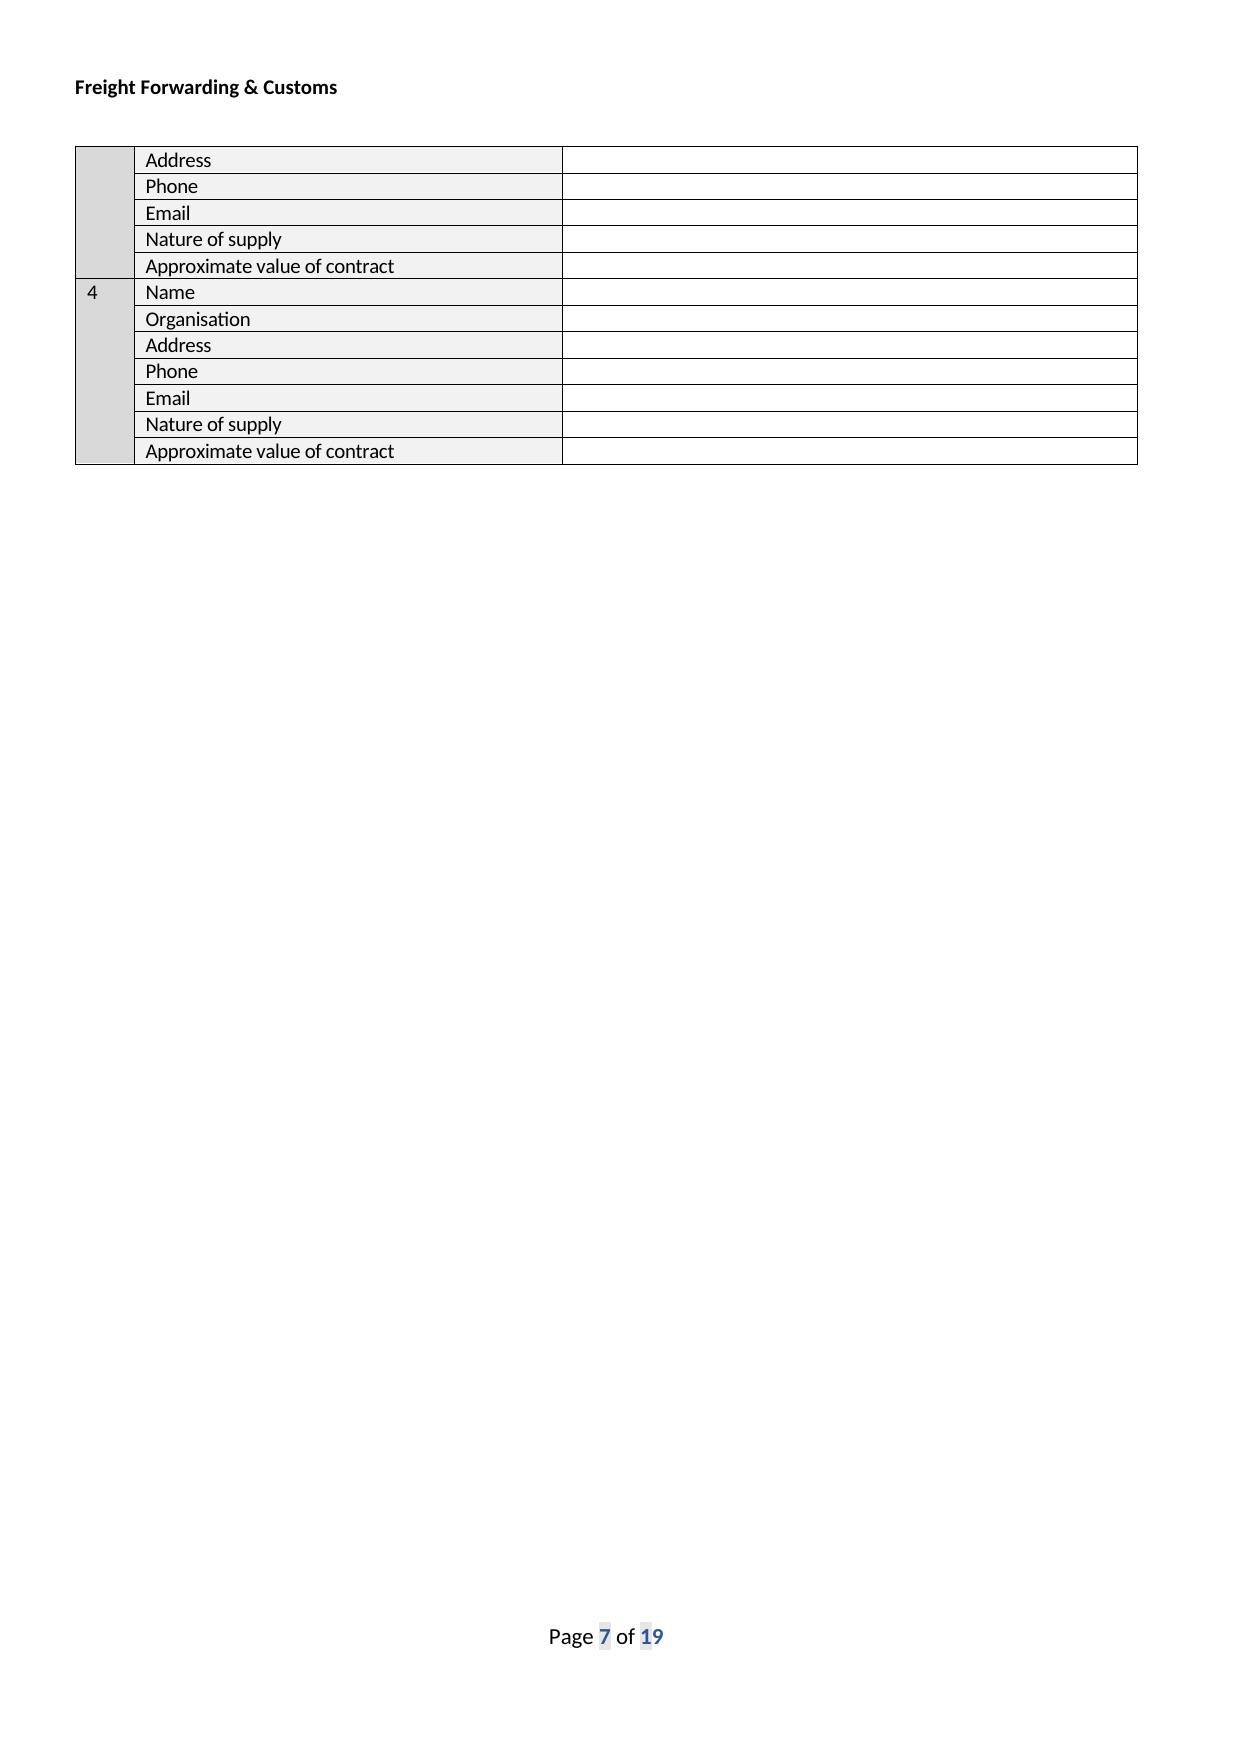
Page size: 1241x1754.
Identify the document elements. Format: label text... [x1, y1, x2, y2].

table_cell [563, 438, 1137, 463]
table_cell Email [135, 385, 562, 411]
table_cell [563, 200, 1137, 225]
table_cell Address [135, 147, 562, 172]
table_cell [563, 306, 1137, 331]
table_cell Address [135, 332, 562, 358]
table_cell Name [135, 279, 562, 305]
table_cell Nature of supply [135, 226, 562, 252]
table_cell [563, 226, 1137, 252]
table_cell Nature of supply [135, 412, 562, 437]
table_cell [563, 147, 1137, 172]
table_cell [563, 332, 1137, 358]
table_cell [563, 412, 1137, 437]
table_cell Phone [135, 174, 562, 199]
table_cell 4 [76, 279, 134, 463]
table_cell Approximate value of contract [135, 438, 562, 463]
table_cell [563, 359, 1137, 384]
table_cell [563, 279, 1137, 305]
table_cell Email [135, 200, 562, 225]
table_cell Approximate value of contract [135, 253, 562, 278]
table_cell Phone [135, 359, 562, 384]
table_cell [563, 385, 1137, 411]
table_cell [563, 174, 1137, 199]
table_cell [563, 253, 1137, 278]
table_cell Organisation [135, 306, 562, 331]
